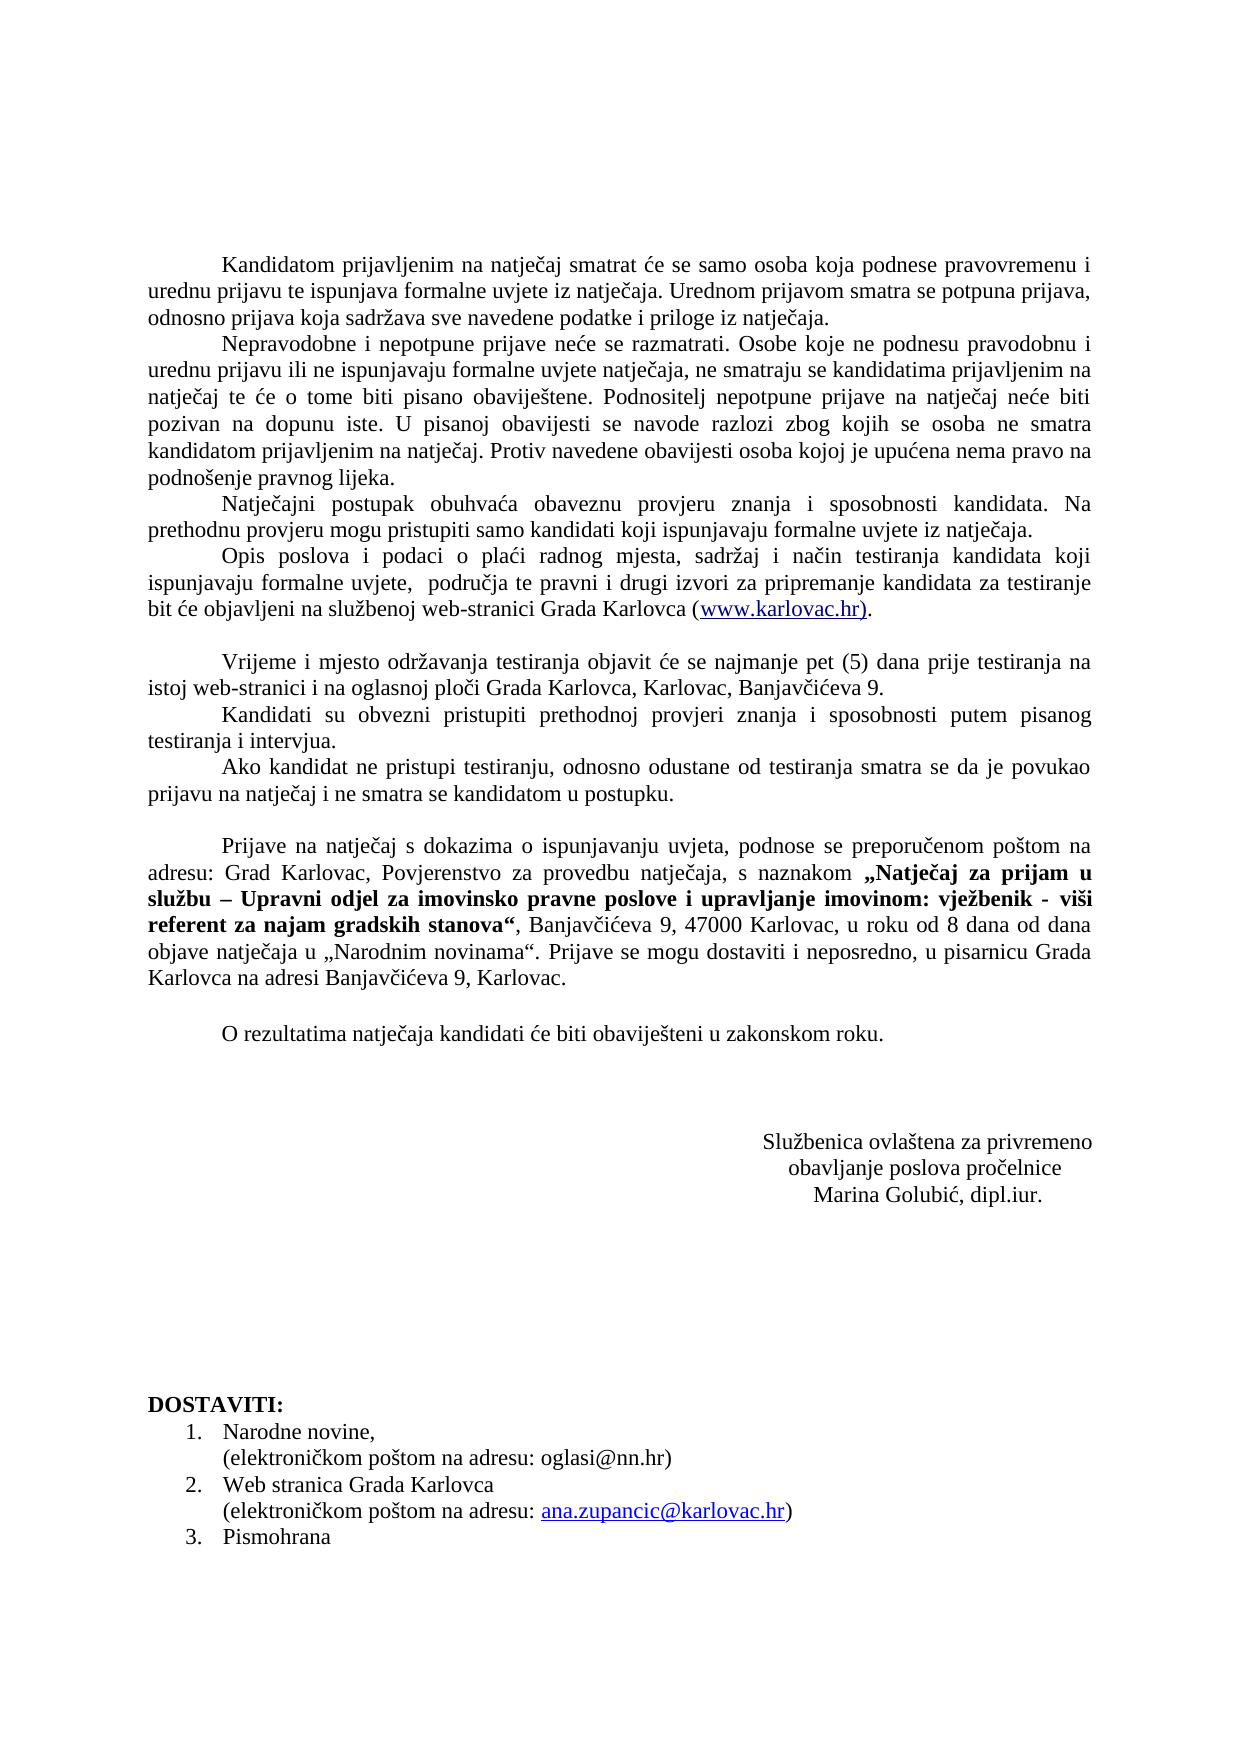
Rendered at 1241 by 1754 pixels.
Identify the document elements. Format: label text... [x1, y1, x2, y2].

text Nepravodobne i nepotpune prijave neće se razmatrati. Osobe koje ne podnesu pravodobnu i urednu prijavu ili ne ispunjavaju formalne uvjete natječaja, ne smatraju se kandidatima prijavljenim na natječaj te će o tome biti pisano obaviještene. Podnositelj nepotpune prijave na natječaj neće biti pozivan na dopunu iste. U pisanoj obavijesti se navode razlozi zbog kojih se osoba ne smatra kandidatom prijavljenim na natječaj. Protiv navedene obavijesti osoba kojoj je upućena nema pravo na podnošenje pravnog lijeka. [148, 330, 1093, 490]
text Ako kandidat ne pristupi testiranju, odnosno odustane od testiranja smatra se da je povukao prijavu na natječaj i ne smatra se kandidatom u postupku. [148, 753, 1093, 806]
list Pismohrana [185, 1523, 1093, 1550]
text Natječajni postupak obuhvaća obaveznu provjeru znanja i sposobnosti kandidata. Na prethodnu provjeru mogu pristupiti samo kandidati koji ispunjavaju formalne uvjete iz natječaja. [148, 490, 1093, 543]
text (elektroničkom poštom na adresu: oglasi@nn.hr) [223, 1444, 1093, 1471]
text obavljanje poslova pročelnice [148, 1154, 1093, 1181]
list Web stranica Grada Karlovca [185, 1471, 1093, 1497]
text Marina Golubić, dipl.iur. [148, 1181, 1093, 1207]
list Narodne novine, [185, 1418, 1093, 1444]
text Kandidati su obvezni pristupiti prethodnoj provjeri znanja i sposobnosti putem pisanog testiranja i intervjua. [148, 701, 1093, 753]
text DOSTAVITI: [148, 1392, 1093, 1418]
text Vrijeme i mjesto održavanja testiranja objavit će se najmanje pet (5) dana prije testiranja na istoj web-stranici i na oglasnoj ploči Grada Karlovca, Karlovac, Banjavčićeva 9. [148, 648, 1093, 701]
text Službenica ovlaštena za privremeno [148, 1128, 1093, 1154]
text Kandidatom prijavljenim na natječaj smatrat će se samo osoba koja podnese pravovremenu i urednu prijavu te ispunjava formalne uvjete iz natječaja. Urednom prijavom smatra se potpuna prijava, odnosno prijava koja sadržava sve navedene podatke i priloge iz natječaja. [148, 251, 1093, 330]
text (elektroničkom poštom na adresu: ana.zupancic@karlovac.hr) [223, 1497, 1093, 1523]
text O rezultatima natječaja kandidati će biti obaviješteni u zakonskom roku. [148, 1020, 1093, 1046]
text Opis poslova i podaci o plaći radnog mjesta, sadržaj i način testiranja kandidata koji ispunjavaju formalne uvjete, područja te pravni i drugi izvori za pripremanje kandidata za testiranje bit će objavljeni na službenoj web-stranici Grada Karlovca (www.karlovac.hr). [148, 543, 1093, 622]
text Prijave na natječaj s dokazima o ispunjavanju uvjeta, podnose se preporučenom poštom na adresu: Grad Karlovac, Povjerenstvo za provedbu natječaja, s naznakom „Natječaj za prijam u službu – Upravni odjel za imovinsko pravne poslove i upravljanje imovinom: vježbenik - viši referent za najam gradskih stanova“, Banjavčićeva 9, 47000 Karlovac, u roku od 8 dana od dana objave natječaja u „Narodnim novinama“. Prijave se mogu dostaviti i neposredno, u pisarnicu Grada Karlovca na adresi Banjavčićeva 9, Karlovac. [148, 832, 1093, 991]
